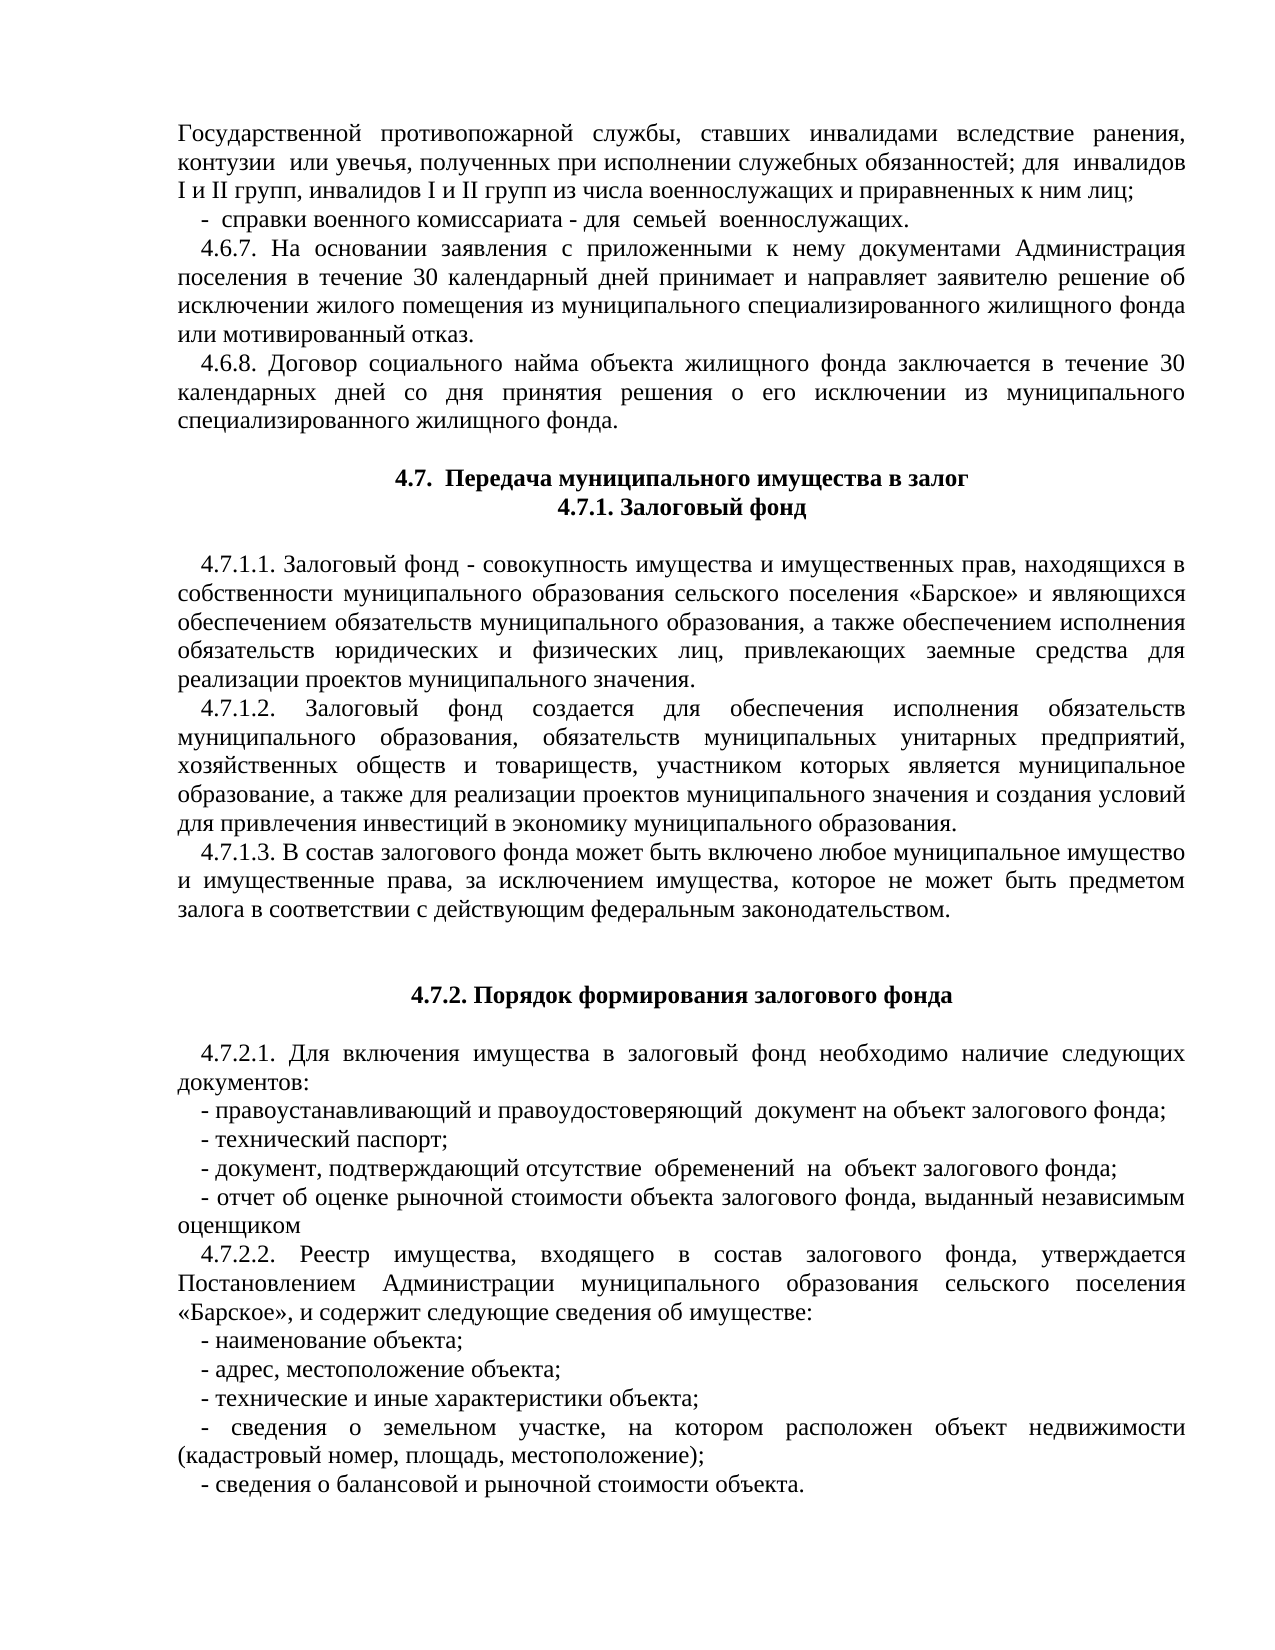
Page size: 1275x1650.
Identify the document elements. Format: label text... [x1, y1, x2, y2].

text 4.7.1.3. В состав залогового фонда может быть включено любое муниципальное имущество и имущественные права, за исключением имущества, которое не может быть предметом залога в соответствии с действующим федеральным законодательством. [177, 837, 1186, 923]
text - сведения о балансовой и рыночной стоимости объекта. [177, 1469, 1186, 1498]
text - адрес, местоположение объекта; [177, 1354, 1186, 1383]
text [177, 118, 1186, 204]
text - правоустанавливающий и правоудостоверяющий документ на объект залогового фонда; [177, 1096, 1186, 1124]
text 4.7.2. Порядок формирования залогового фонда [177, 981, 1186, 1009]
text 4.7.2.1. Для включения имущества в залоговый фонд необходимо наличие следующих документов: [177, 1038, 1186, 1096]
text 4.6.7. На основании заявления с приложенными к нему документами Администрация поселения в течение 30 календарный дней принимает и направляет заявителю решение об исключении жилого помещения из муниципального специализированного жилищного фонда или мотивированный отказ. [177, 233, 1186, 348]
text - сведения о земельном участке, на котором расположен объект недвижимости (кадастровый номер, площадь, местоположение); [177, 1412, 1186, 1469]
text 4.7.1.1. Залоговый фонд - совокупность имущества и имущественных прав, находящихся в собственности муниципального образования сельского поселения «Барское» и являющихся обеспечением обязательств муниципального образования, а также обеспечением исполнения обязательств юридических и физических лиц, привлекающих заемные средства для реализации проектов муниципального значения. [177, 549, 1186, 693]
text 4.6.8. Договор социального найма объекта жилищного фонда заключается в течение 30 календарных дней со дня принятия решения о его исключении из муниципального специализированного жилищного фонда. [177, 348, 1186, 434]
text - документ, подтверждающий отсутствие обременений на объект залогового фонда; [177, 1153, 1186, 1182]
text 4.7.2.2. Реестр имущества, входящего в состав залогового фонда, утверждается Постановлением Администрации муниципального образования сельского поселения «Барское», и содержит следующие сведения об имуществе: [177, 1239, 1186, 1326]
text - технические и иные характеристики объекта; [177, 1383, 1186, 1412]
text - наименование объекта; [177, 1326, 1186, 1354]
text - технический паспорт; [177, 1124, 1186, 1153]
text - справки военного комиссариата - для семьей военнослужащих. [177, 204, 1186, 233]
text 4.7. Передача муниципального имущества в залог [177, 463, 1186, 492]
text - отчет об оценке рыночной стоимости объекта залогового фонда, выданный независимым оценщиком [177, 1182, 1186, 1239]
text 4.7.1. Залоговый фонд [177, 492, 1186, 521]
text 4.7.1.2. Залоговый фонд создается для обеспечения исполнения обязательств муниципального образования, обязательств муниципальных унитарных предприятий, хозяйственных обществ и товариществ, участником которых является муниципальное образование, а также для реализации проектов муниципального значения и создания условий для привлечения инвестиций в экономику муниципального образования. [177, 693, 1186, 837]
